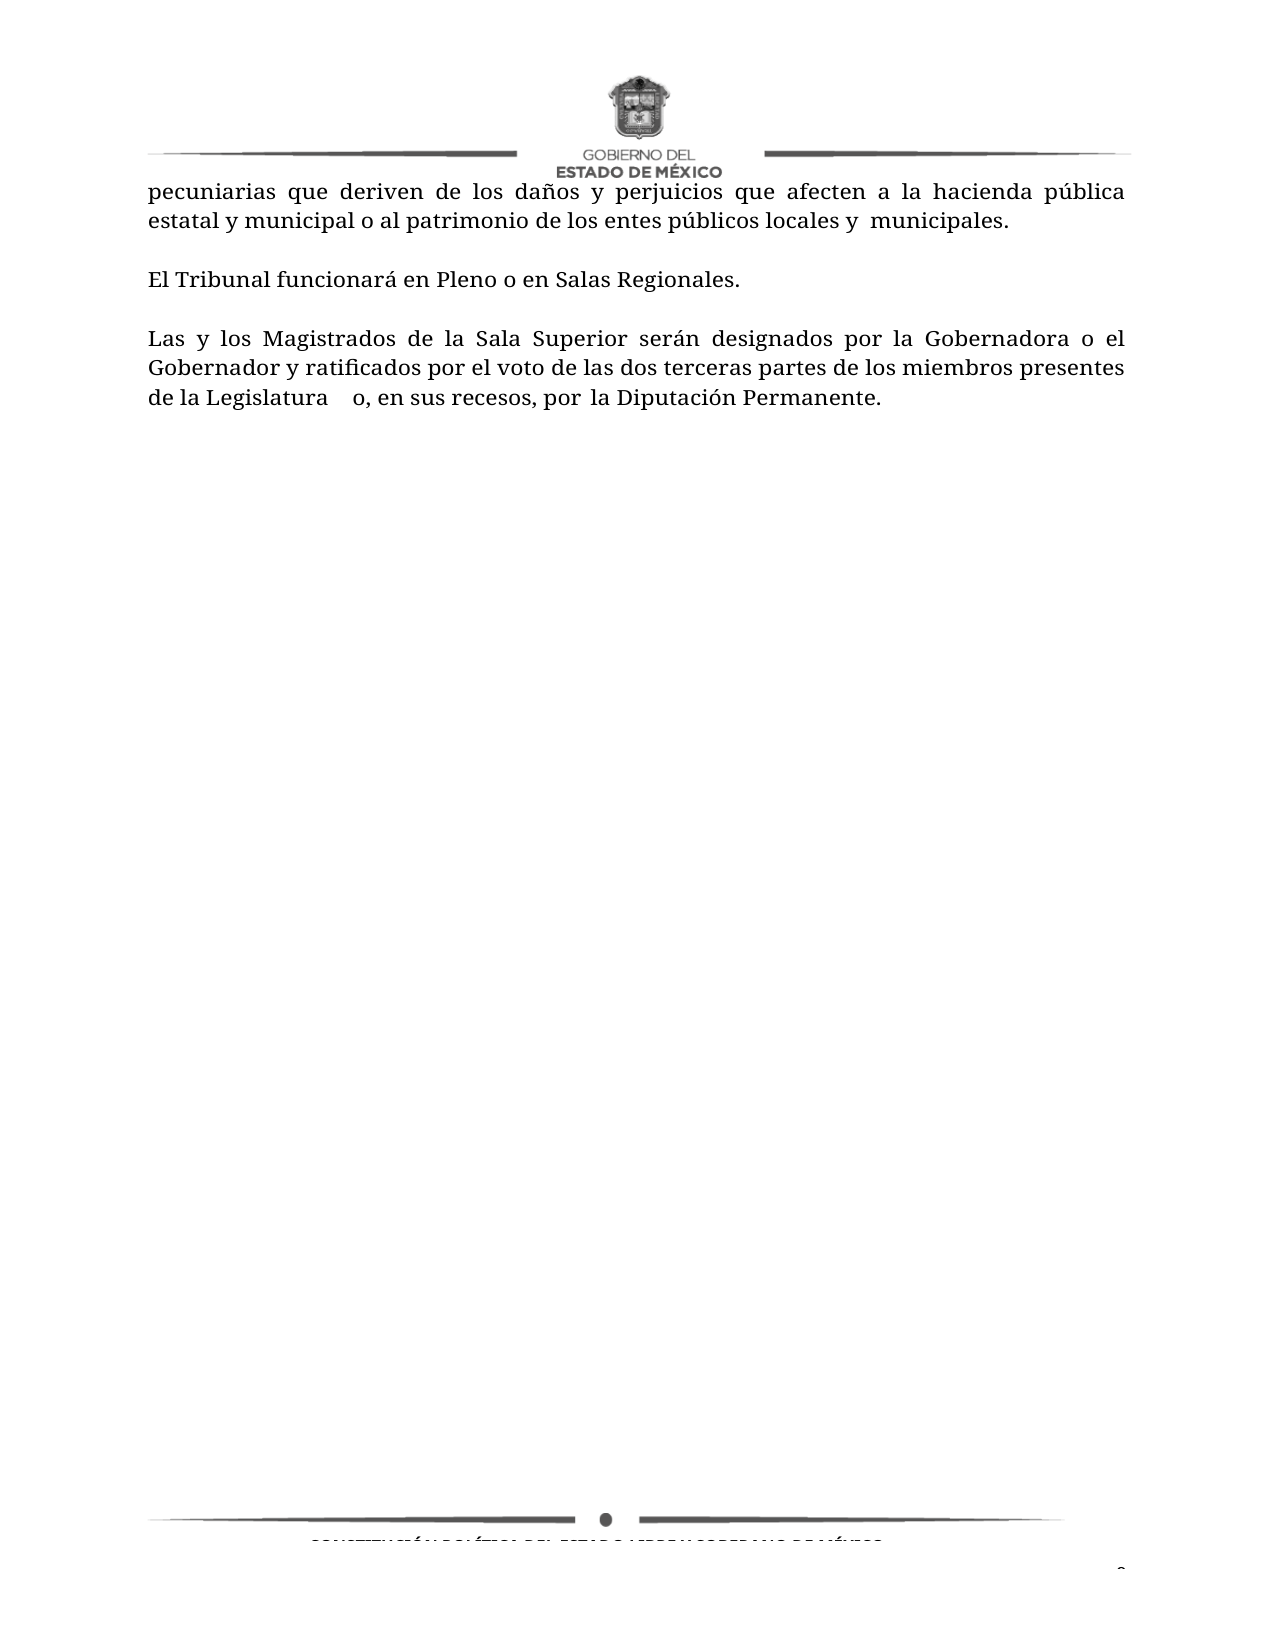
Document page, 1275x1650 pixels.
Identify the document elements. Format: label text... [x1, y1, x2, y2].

text El Tribunal funcionará en Pleno o en Salas Regionales. [148, 266, 1139, 294]
text Las y los Magistrados de la Sala Superior serán designados por la Gobernadora o el Gobernador y ratificados por el voto de las dos terceras partes de los miembros presentes de la Legislatura o, en sus recesos, por la Diputación Permanente. [148, 324, 1127, 411]
picture [147, 75, 1132, 178]
picture [147, 1513, 1065, 1527]
